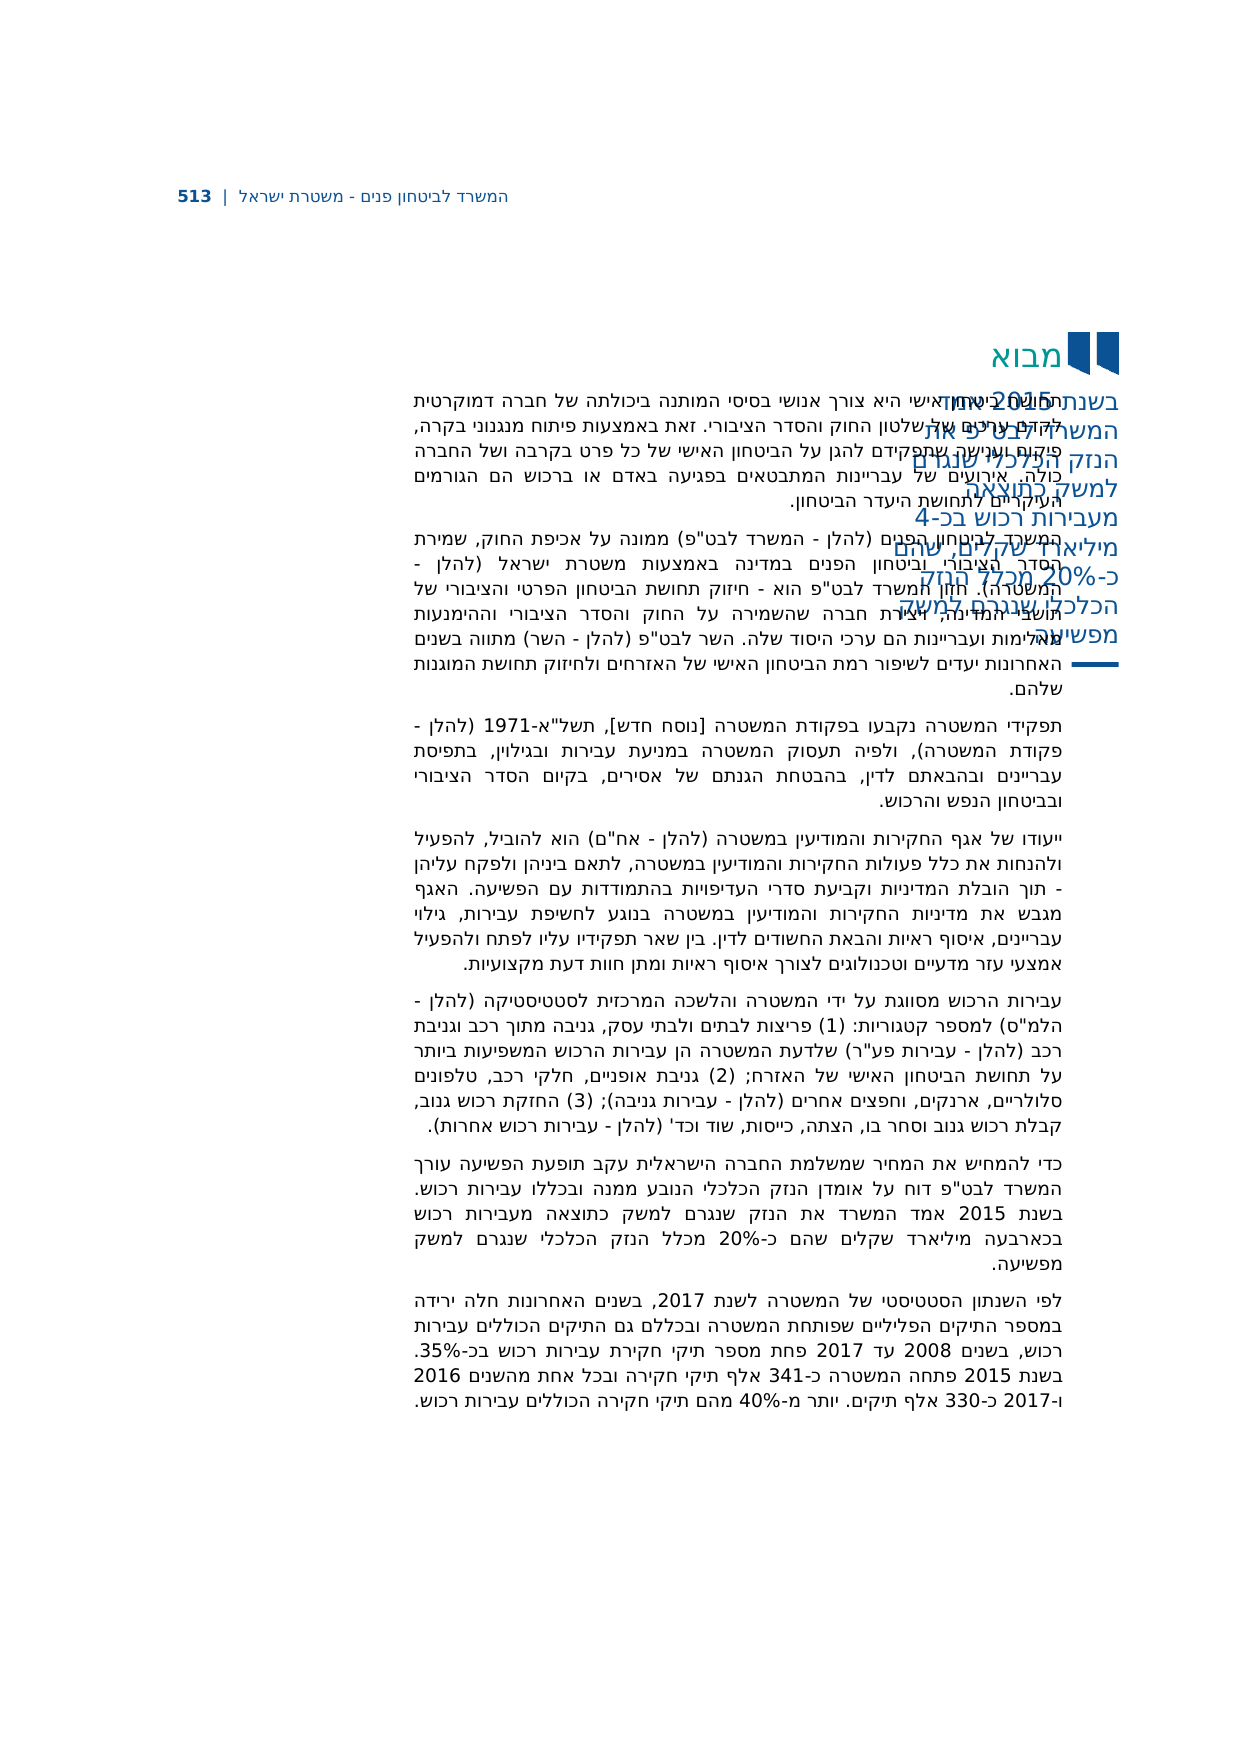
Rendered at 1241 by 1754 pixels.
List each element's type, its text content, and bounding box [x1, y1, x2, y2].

text המשרד לביטחון הפנים (להלן - המשרד לבט"פ) ממונה על אכיפת החוק, שמירת הסדר הציבורי וביטחון הפנים במדינה באמצעות משטרת ישראל (להלן - המשטרה). חזון המשרד לבט"פ הוא - חיזוק תחושת הביטחון הפרטי והציבורי של תושבי המדינה, ויצירת חברה שהשמירה על החוק והסדר הציבורי וההימנעות מאלימות ועבריינות הם ערכי היסוד שלה. השר לבט"פ (להלן - השר) מתווה בשנים האחרונות יעדים לשיפור רמת הביטחון האישי של האזרחים ולחיזוק תחושת המוגנות שלהם. [413, 525, 1063, 700]
text כדי להמחיש את המחיר שמשלמת החברה הישראלית עקב תופעת הפשיעה עורך המשרד לבט"פ דוח על אומדן הנזק הכלכלי הנובע ממנה ובכללו עבירות רכוש. בשנת 2015 אמד המשרד את הנזק שנגרם למשק כתוצאה מעבירות רכוש בכארבעה מיליארד שקלים שהם כ-20% מכלל הנזק הכלכלי שנגרם למשק מפשיעה. [413, 1150, 1063, 1275]
text עבירות הרכוש מסווגת על ידי המשטרה והלשכה המרכזית לסטטיסטיקה (להלן - הלמ"ס) למספר קטגוריות: (1) פריצות לבתים ולבתי עסק, גניבה מתוך רכב וגניבת רכב (להלן - עבירות פע"ר) שלדעת המשטרה הן עבירות הרכוש המשפיעות ביותר על תחושת הביטחון האישי של האזרח; (2) גניבת אופניים, חלקי רכב, טלפונים סלולריים, ארנקים, וחפצים אחרים (להלן - עבירות גניבה); (3) החזקת רכוש גנוב, קבלת רכוש גנוב וסחר בו, הצתה, כייסות, שוד וכד' (להלן - עבירות רכוש אחרות). [413, 987, 1063, 1137]
text ייעודו של אגף החקירות והמודיעין במשטרה (להלן - אח"ם) הוא להוביל, להפעיל ולהנחות את כלל פעולות החקירות והמודיעין במשטרה, לתאם ביניהן ולפקח עליהן - תוך הובלת המדיניות וקביעת סדרי העדיפויות בהתמודדות עם הפשיעה. האגף מגבש את מדיניות החקירות והמודיעין במשטרה בנוגע לחשיפת עבירות, גילוי עבריינים, איסוף ראיות והבאת החשודים לדין. בין שאר תפקידיו עליו לפתח ולהפעיל אמצעי עזר מדעיים וטכנולוגים לצורך איסוף ראיות ומתן חוות דעת מקצועיות. [413, 825, 1063, 975]
picture [1067, 332, 1119, 375]
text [413, 1287, 1063, 1412]
text מבוא [413, 337, 1063, 375]
text תחושת ביטחון אישי היא צורך אנושי בסיסי המותנה ביכולתה של חברה דמוקרטית לקדם ערכים של שלטון החוק והסדר הציבורי. זאת באמצעות פיתוח מנגנוני בקרה, פיקוח וענישה שתפקידם להגן על הביטחון האישי של כל פרט בקרבה ושל החברה כולה. אירועים של עבריינות המתבטאים בפגיעה באדם או ברכוש הם הגורמים העיקריים לתחושת היעדר הביטחון. [413, 387, 1063, 512]
text תפקידי המשטרה נקבעו בפקודת המשטרה [נוסח חדש], תשל"א-1971 (להלן - פקודת המשטרה), ולפיה תעסוק המשטרה במניעת עבירות ובגילוין, בתפיסת עבריינים ובהבאתם לדין, בהבטחת הגנתם של אסירים, בקיום הסדר הציבורי ובביטחון הנפש והרכוש. [413, 712, 1063, 812]
picture [1071, 662, 1119, 667]
